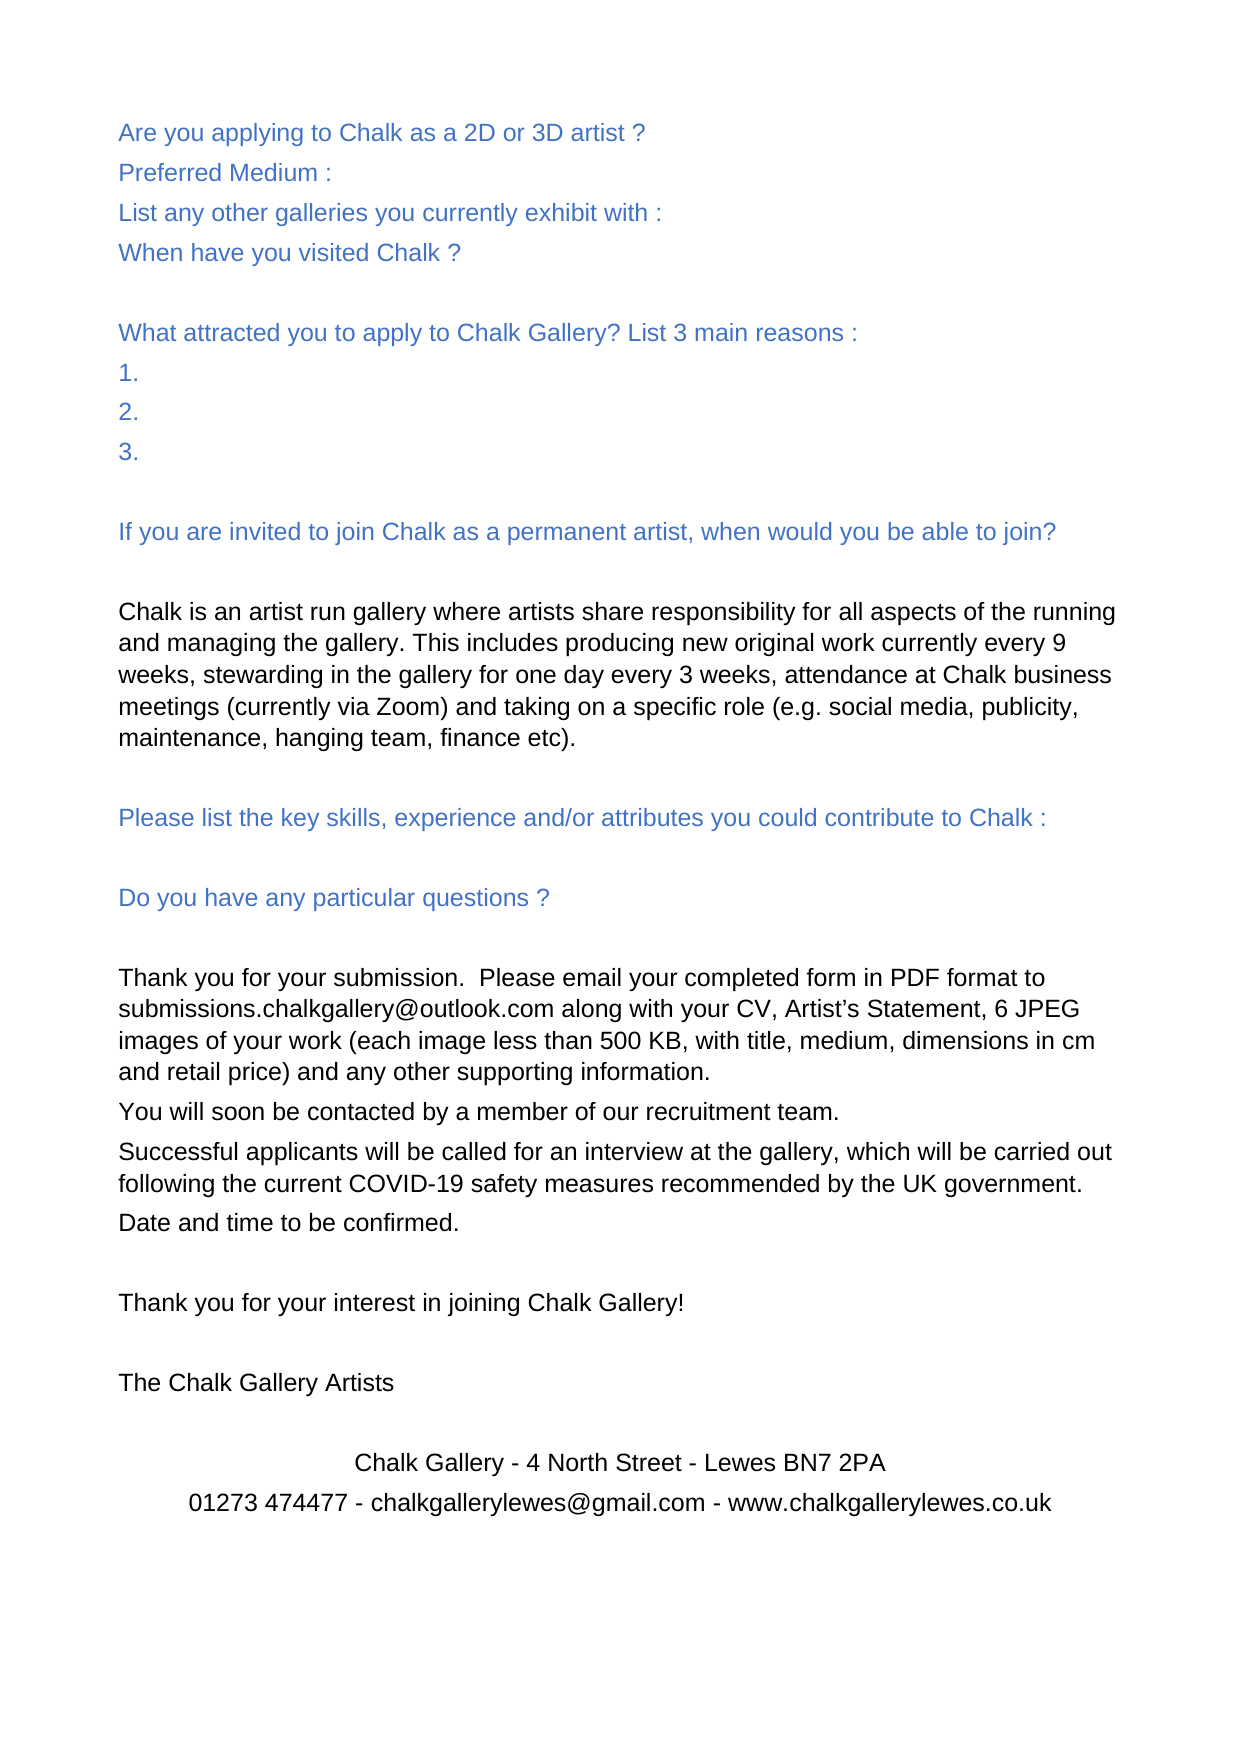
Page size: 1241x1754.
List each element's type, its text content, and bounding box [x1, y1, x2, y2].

text Preferred Medium : [118, 158, 1122, 187]
text If you are invited to join Chalk as a permanent artist, when would you be able to join? [118, 517, 1122, 546]
text Please list the key skills, experience and/or attributes you could contribute to Chalk : [118, 803, 1122, 832]
text Do you have any particular questions ? [118, 883, 1122, 911]
text 2. [118, 397, 1122, 426]
text List any other galleries you currently exhibit with : [118, 198, 1122, 227]
text When have you visited Chalk ? [118, 238, 1122, 267]
text 1. [118, 357, 1122, 386]
text What attracted you to apply to Chalk Gallery? List 3 main reasons : [118, 318, 1122, 346]
text Chalk Gallery - 4 North Street - Lewes BN7 2PA [118, 1448, 1122, 1477]
text You will soon be contacted by a member of our recruitment team. [118, 1097, 1122, 1126]
text 3. [118, 437, 1122, 466]
text Successful applicants will be called for an interview at the gallery, which will be carried out following the current COVID-19 safety measures recommended by the UK government. [118, 1137, 1122, 1197]
text 01273 474477 - chalkgallerylewes@gmail.com - www.chalkgallerylewes.co.uk [118, 1488, 1122, 1516]
text Thank you for your submission. Please email your completed form in PDF format to submissions.chalkgallery@outlook.com along with your CV, Artist’s Statement, 6 JPEG images of your work (each image less than 500 KB, with title, medium, dimensions in cm and retail price) and any other supporting information. [118, 962, 1122, 1086]
text Are you applying to Chalk as a 2D or 3D artist ? [118, 118, 1122, 147]
text Date and time to be confirmed. [118, 1208, 1122, 1237]
text Thank you for your interest in joining Chalk Gallery! [118, 1288, 1122, 1317]
text Chalk is an artist run gallery where artists share responsibility for all aspects of the running and managing the gallery. This includes producing new original work currently every 9 weeks, stewarding in the gallery for one day every 3 weeks, attendance at Chalk business meetings (currently via Zoom) and taking on a specific role (e.g. social media, publicity, maintenance, hanging team, finance etc). [118, 597, 1122, 752]
text The Chalk Gallery Artists [118, 1368, 1122, 1397]
